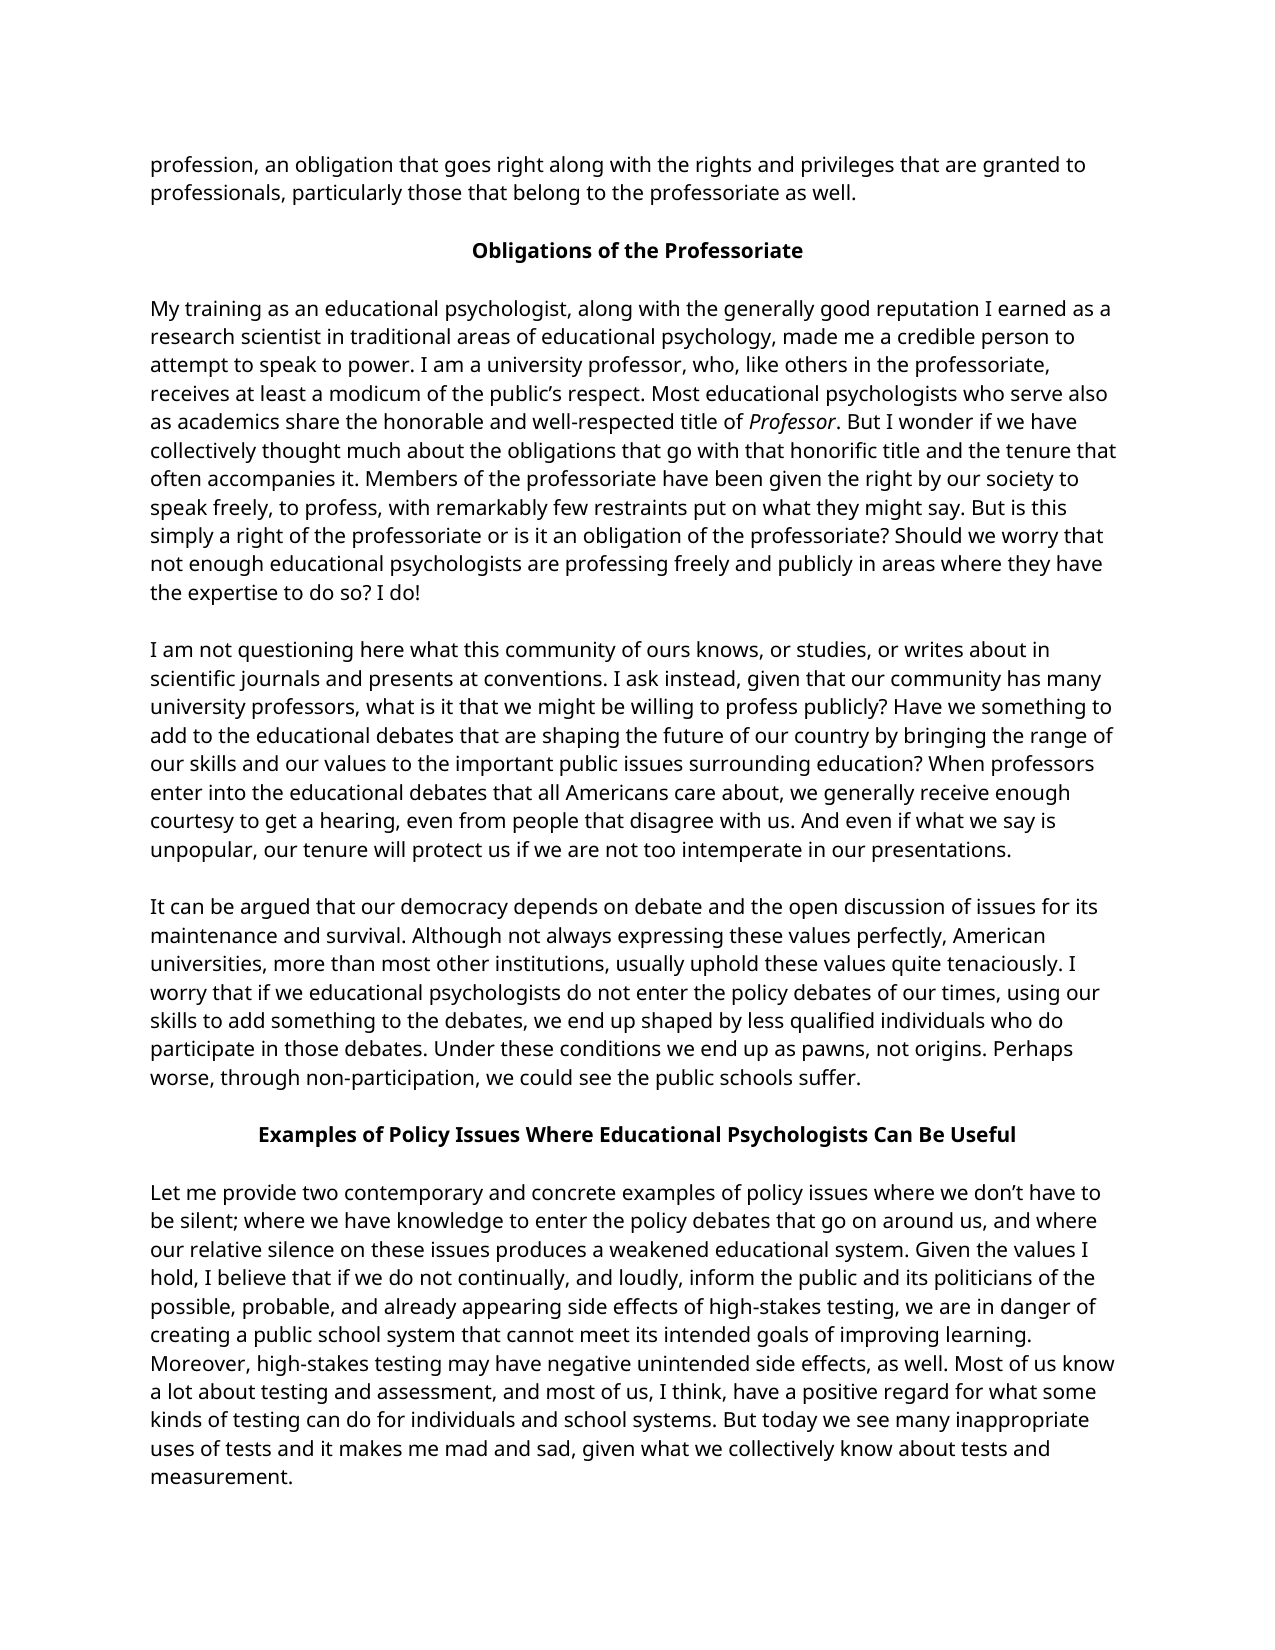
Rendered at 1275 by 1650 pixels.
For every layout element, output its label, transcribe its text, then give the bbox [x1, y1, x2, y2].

text I am not questioning here what this community of ours knows, or studies, or writes about in scientific journals and presents at conventions. I ask instead, given that our community has many university professors, what is it that we might be willing to profess publicly? Have we something to add to the educational debates that are shaping the future of our country by bringing the range of our skills and our values to the important public issues surrounding education? When professors enter into the educational debates that all Americans care about, we generally receive enough courtesy to get a hearing, even from people that disagree with us. And even if what we say is unpopular, our tenure will protect us if we are not too intemperate in our presentations. [150, 636, 1125, 863]
text It can be argued that our democracy depends on debate and the open discussion of issues for its maintenance and survival. Although not always expressing these values perfectly, American universities, more than most other institutions, usually uphold these values quite tenaciously. I worry that if we educational psychologists do not enter the policy debates of our times, using our skills to add something to the debates, we end up shaped by less qualified individuals who do participate in those debates. Under these conditions we end up as pawns, not origins. Perhaps worse, through non-participation, we could see the public schools suffer. [150, 892, 1125, 1091]
text My training as an educational psychologist, along with the generally good reputation I earned as a research scientist in traditional areas of educational psychology, made me a credible person to attempt to speak to power. I am a university professor, who, like others in the professoriate, receives at least a modicum of the public’s respect. Most educational psychologists who serve also as academics share the honorable and well-respected title of Professor. But I wonder if we have collectively thought much about the obligations that go with that honorific title and the tenure that often accompanies it. Members of the professoriate have been given the right by our society to speak freely, to profess, with remarkably few restraints put on what they might say. But is this simply a right of the professoriate or is it an obligation of the professoriate? Should we worry that not enough educational psychologists are professing freely and publicly in areas where they have the expertise to do so? I do! [150, 294, 1125, 606]
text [150, 150, 1125, 207]
text Obligations of the Professoriate [150, 236, 1125, 264]
text Let me provide two contemporary and concrete examples of policy issues where we don’t have to be silent; where we have knowledge to enter the policy debates that go on around us, and where our relative silence on these issues produces a weakened educational system. Given the values I hold, I believe that if we do not continually, and loudly, inform the public and its politicians of the possible, probable, and already appearing side effects of high-stakes testing, we are in danger of creating a public school system that cannot meet its intended goals of improving learning. Moreover, high-stakes testing may have negative unintended side effects, as well. Most of us know a lot about testing and assessment, and most of us, I think, have a positive regard for what some kinds of testing can do for individuals and school systems. But today we see many inappropriate uses of tests and it makes me mad and sad, given what we collectively know about tests and measurement. [150, 1178, 1125, 1491]
text Examples of Policy Issues Where Educational Psychologists Can Be Useful [150, 1121, 1125, 1149]
